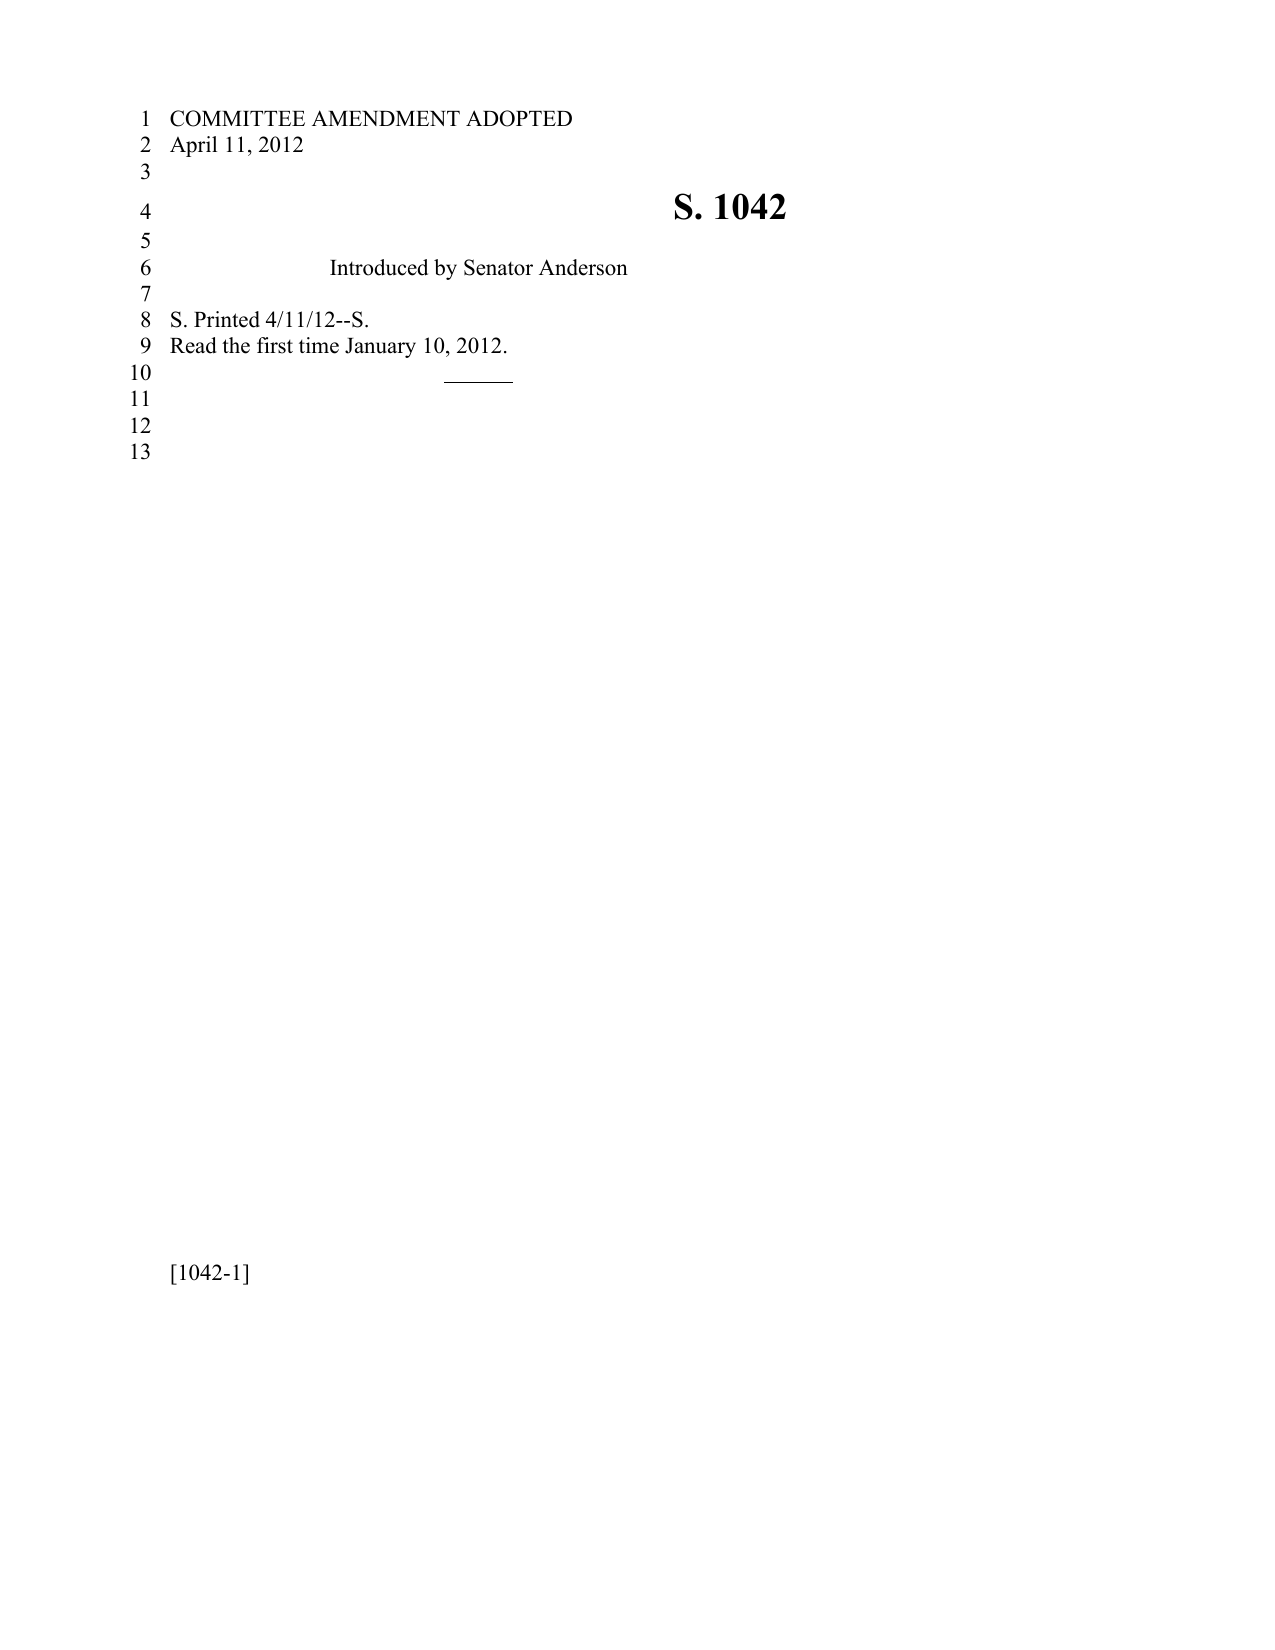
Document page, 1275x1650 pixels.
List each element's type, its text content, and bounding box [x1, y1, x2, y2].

text S. 1042 [169, 184, 787, 227]
text COMMITTEE AMENDMENT ADOPTED [169, 105, 787, 131]
text S. Printed 4/11/12--S. [169, 306, 787, 333]
text Introduced by Senator Anderson [169, 253, 787, 280]
text April 11, 2012 [169, 131, 787, 158]
text Read the first time January 10, 2012. [169, 333, 787, 359]
